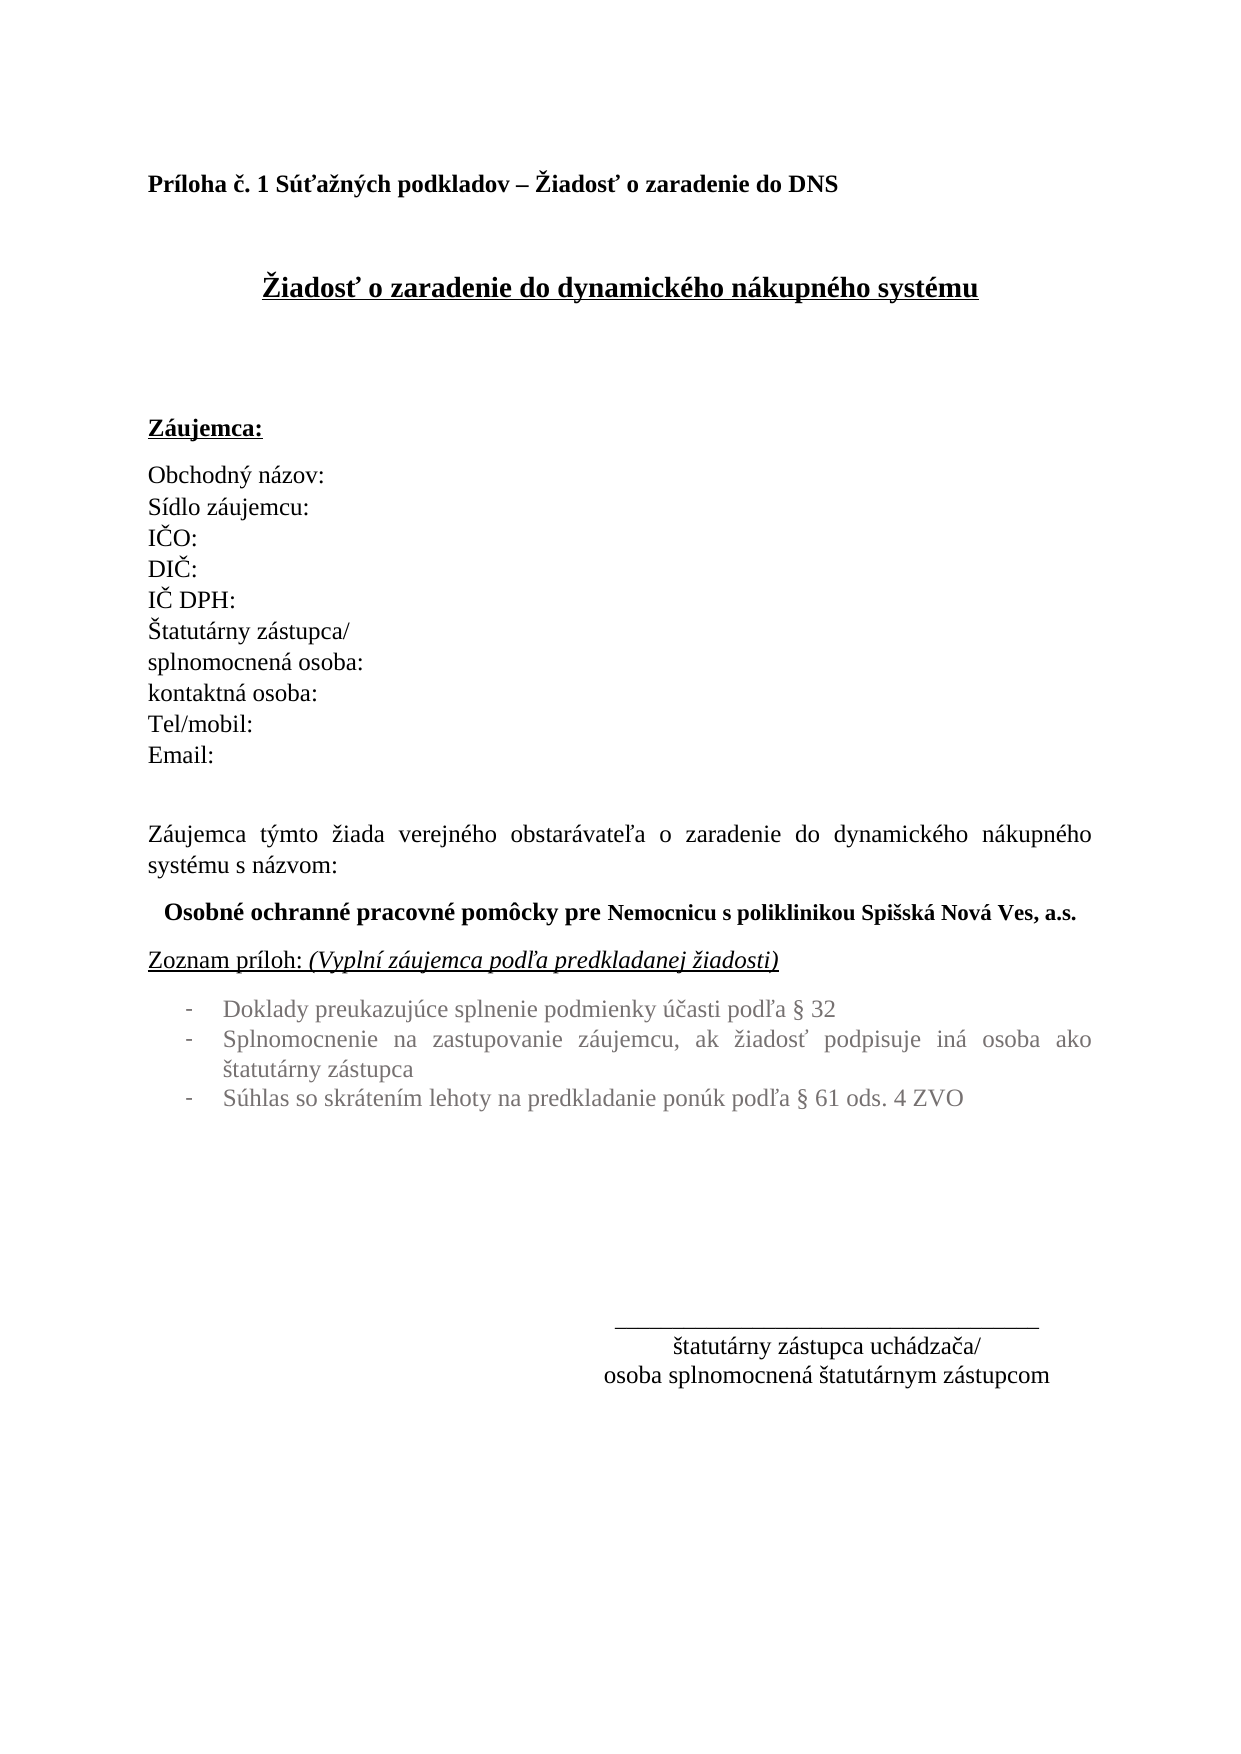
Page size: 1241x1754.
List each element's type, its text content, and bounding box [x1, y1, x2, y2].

list Súhlas so skrátením lehoty na predkladanie ponúk podľa § 61 ods. 4 ZVO [185, 1083, 1093, 1113]
text splnomocnená osoba: [148, 647, 1093, 676]
text Zoznam príloh: (Vyplní záujemca podľa predkladanej žiadosti) [148, 945, 1093, 974]
text Osobné ochranné pracovné pomôcky pre Nemocnicu s poliklinikou Spišská Nová Ves, a.s. [148, 897, 1093, 926]
text Záujemca: [148, 413, 1093, 442]
text Email: [148, 740, 1093, 769]
list Doklady preukazujúce splnenie podmienky účasti podľa § 32 [185, 993, 1093, 1023]
text DIČ: [148, 554, 1093, 582]
text osoba splnomocnená štatutárnym zástupcom [148, 1360, 1093, 1389]
text štatutárny zástupca uchádzača/ [148, 1331, 1093, 1360]
text Obchodný názov: [148, 461, 1093, 489]
text Tel/mobil: [148, 709, 1093, 738]
text Žiadosť o zaradenie do dynamického nákupného systému [148, 270, 1093, 303]
text IČO: [148, 523, 1093, 551]
text Sídlo záujemcu: [148, 492, 1093, 520]
text _____________________________________ [148, 1305, 1093, 1331]
text IČ DPH: [148, 585, 1093, 613]
list Splnomocnenie na zastupovanie záujemcu, ak žiadosť podpisuje iná osoba ako štatutárny zástupca [185, 1023, 1093, 1083]
text kontaktná osoba: [148, 678, 1093, 707]
text Štatutárny zástupca/ [148, 616, 1093, 644]
text Príloha č. 1 Súťažných podkladov – Žiadosť o zaradenie do DNS [148, 169, 1093, 198]
text Záujemca týmto žiada verejného obstarávateľa o zaradenie do dynamického nákupného systému s názvom: [148, 819, 1093, 878]
